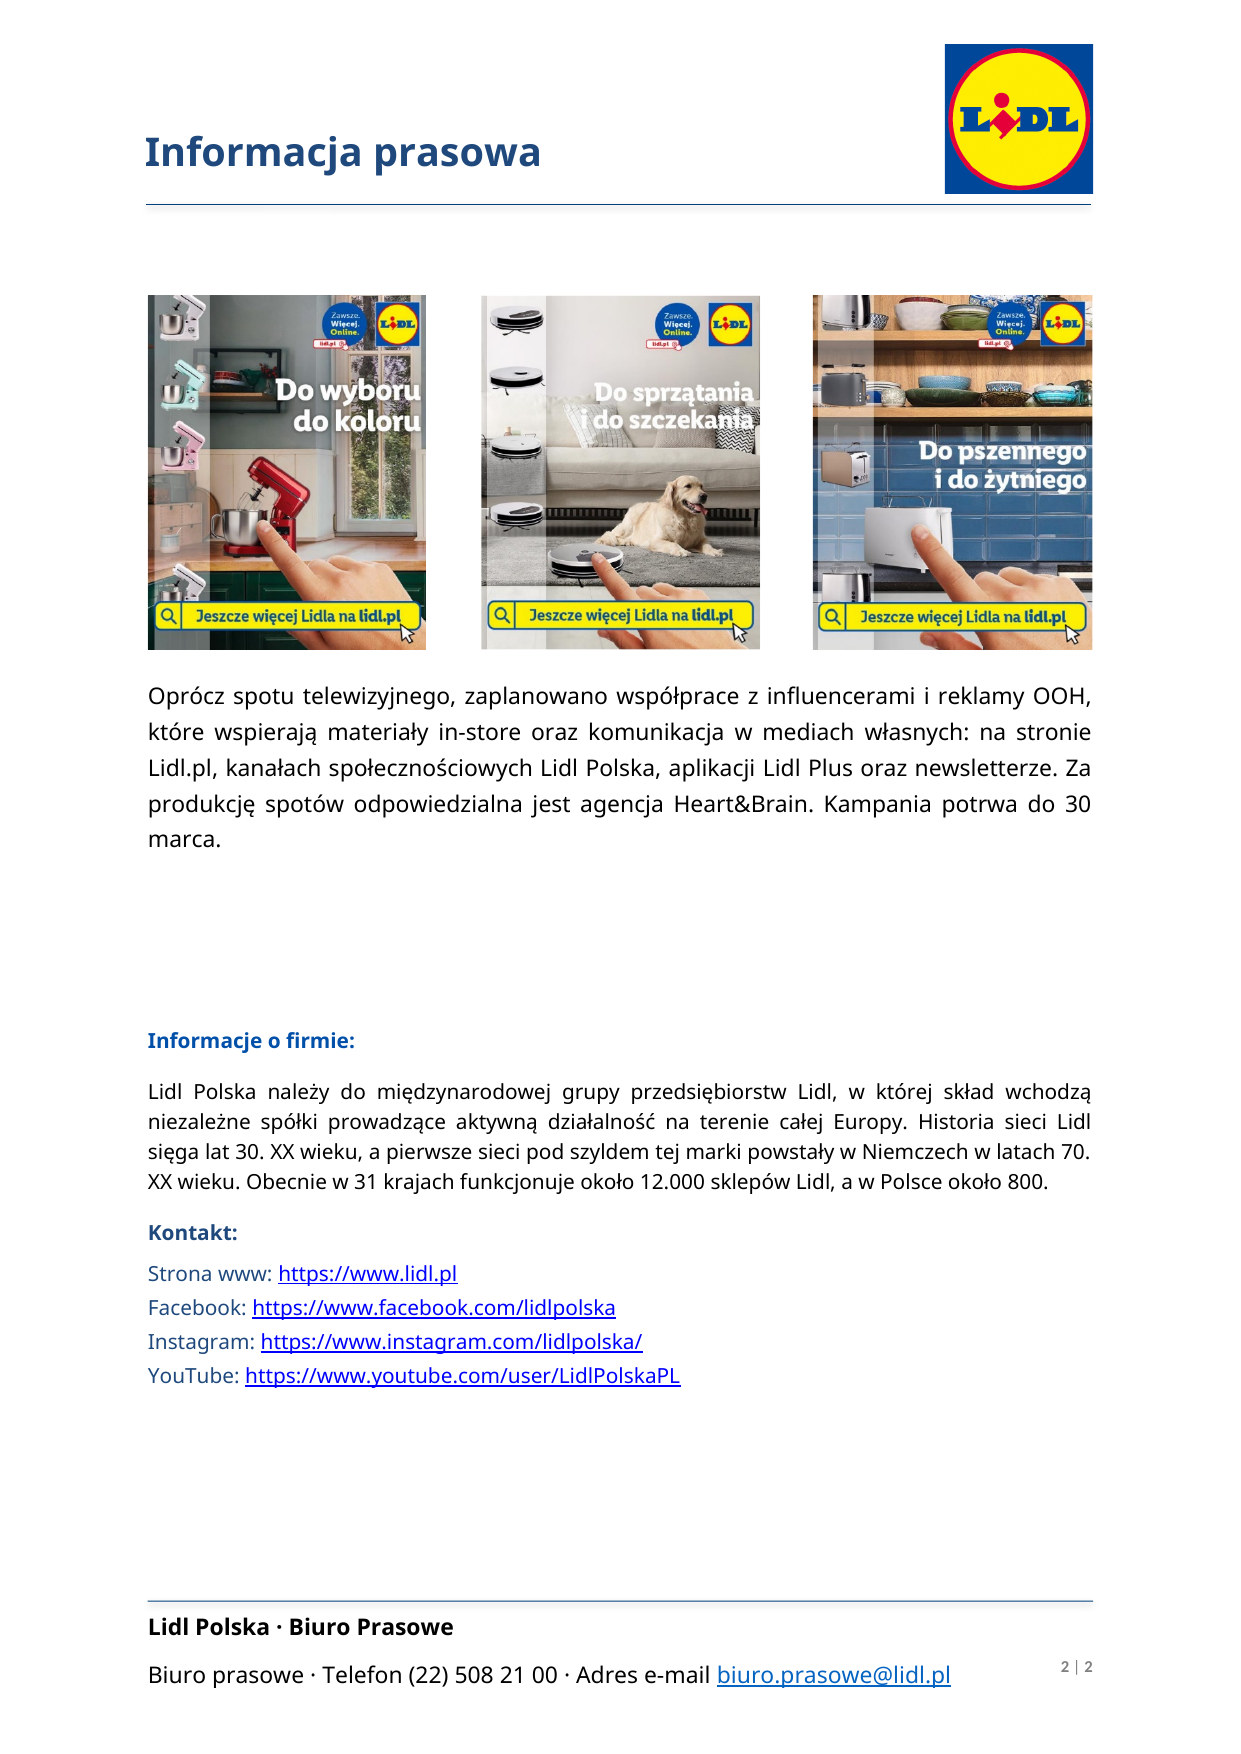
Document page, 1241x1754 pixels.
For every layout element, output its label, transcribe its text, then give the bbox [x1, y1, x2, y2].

text Strona www: https://www.lidl.pl [148, 1259, 1092, 1287]
text Lidl Polska należy do międzynarodowej grupy przedsiębiorstw Lidl, w której skład wchodzą niezależne spółki prowadzące aktywną działalność na terenie całej Europy. Historia sieci Lidl sięga lat 30. XX wieku, a pierwsze sieci pod szyldem tej marki powstały w Niemczech w latach 70. XX wieku. Obecnie w 31 krajach funkcjonuje około 12.000 sklepów Lidl, a w Polsce około 800. [148, 1077, 1092, 1196]
picture [480, 295, 761, 650]
text Instagram: https://www.instagram.com/lidlpolska/ [148, 1327, 1092, 1356]
text Kontakt: [148, 1218, 1092, 1246]
text Informacje o firmie: [148, 1026, 1092, 1054]
picture [944, 44, 1094, 194]
picture [147, 295, 426, 650]
text Facebook: https://www.facebook.com/lidlpolska [148, 1293, 1092, 1321]
picture [812, 295, 1093, 650]
text YouTube: https://www.youtube.com/user/LidlPolskaPL [148, 1361, 1092, 1389]
